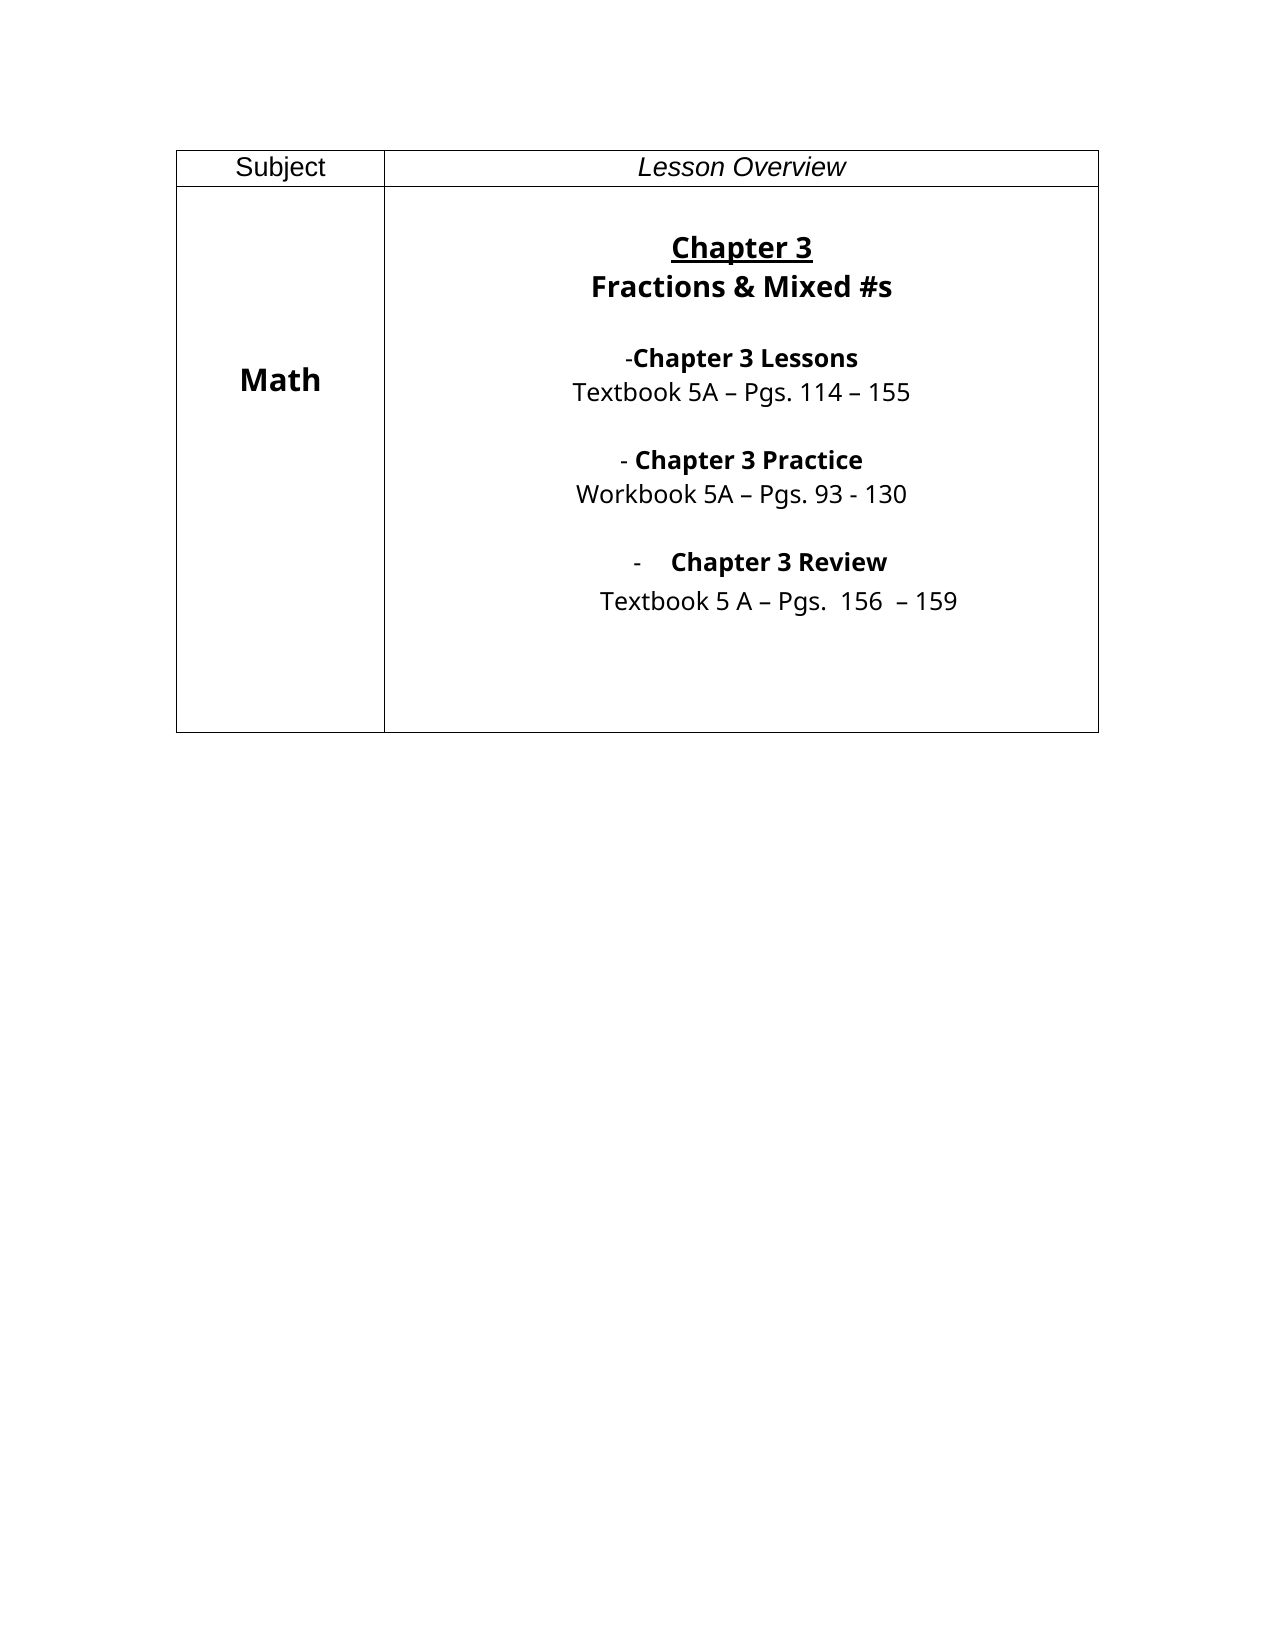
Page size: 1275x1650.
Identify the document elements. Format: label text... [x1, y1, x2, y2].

table_header Subject [177, 151, 384, 186]
table_cell Math [177, 187, 384, 732]
table_header Lesson Overview [385, 151, 1098, 186]
table_cell Chapter 3 Fractions & Mixed #s -Chapter 3 Lessons Textbook 5A – Pgs. 114 – 155 - Chapter 3 Practice Workbook 5A – Pgs. 93 - 130 Chapter 3 Review Textbook 5 A – Pgs. 156 – 159 [385, 187, 1098, 732]
